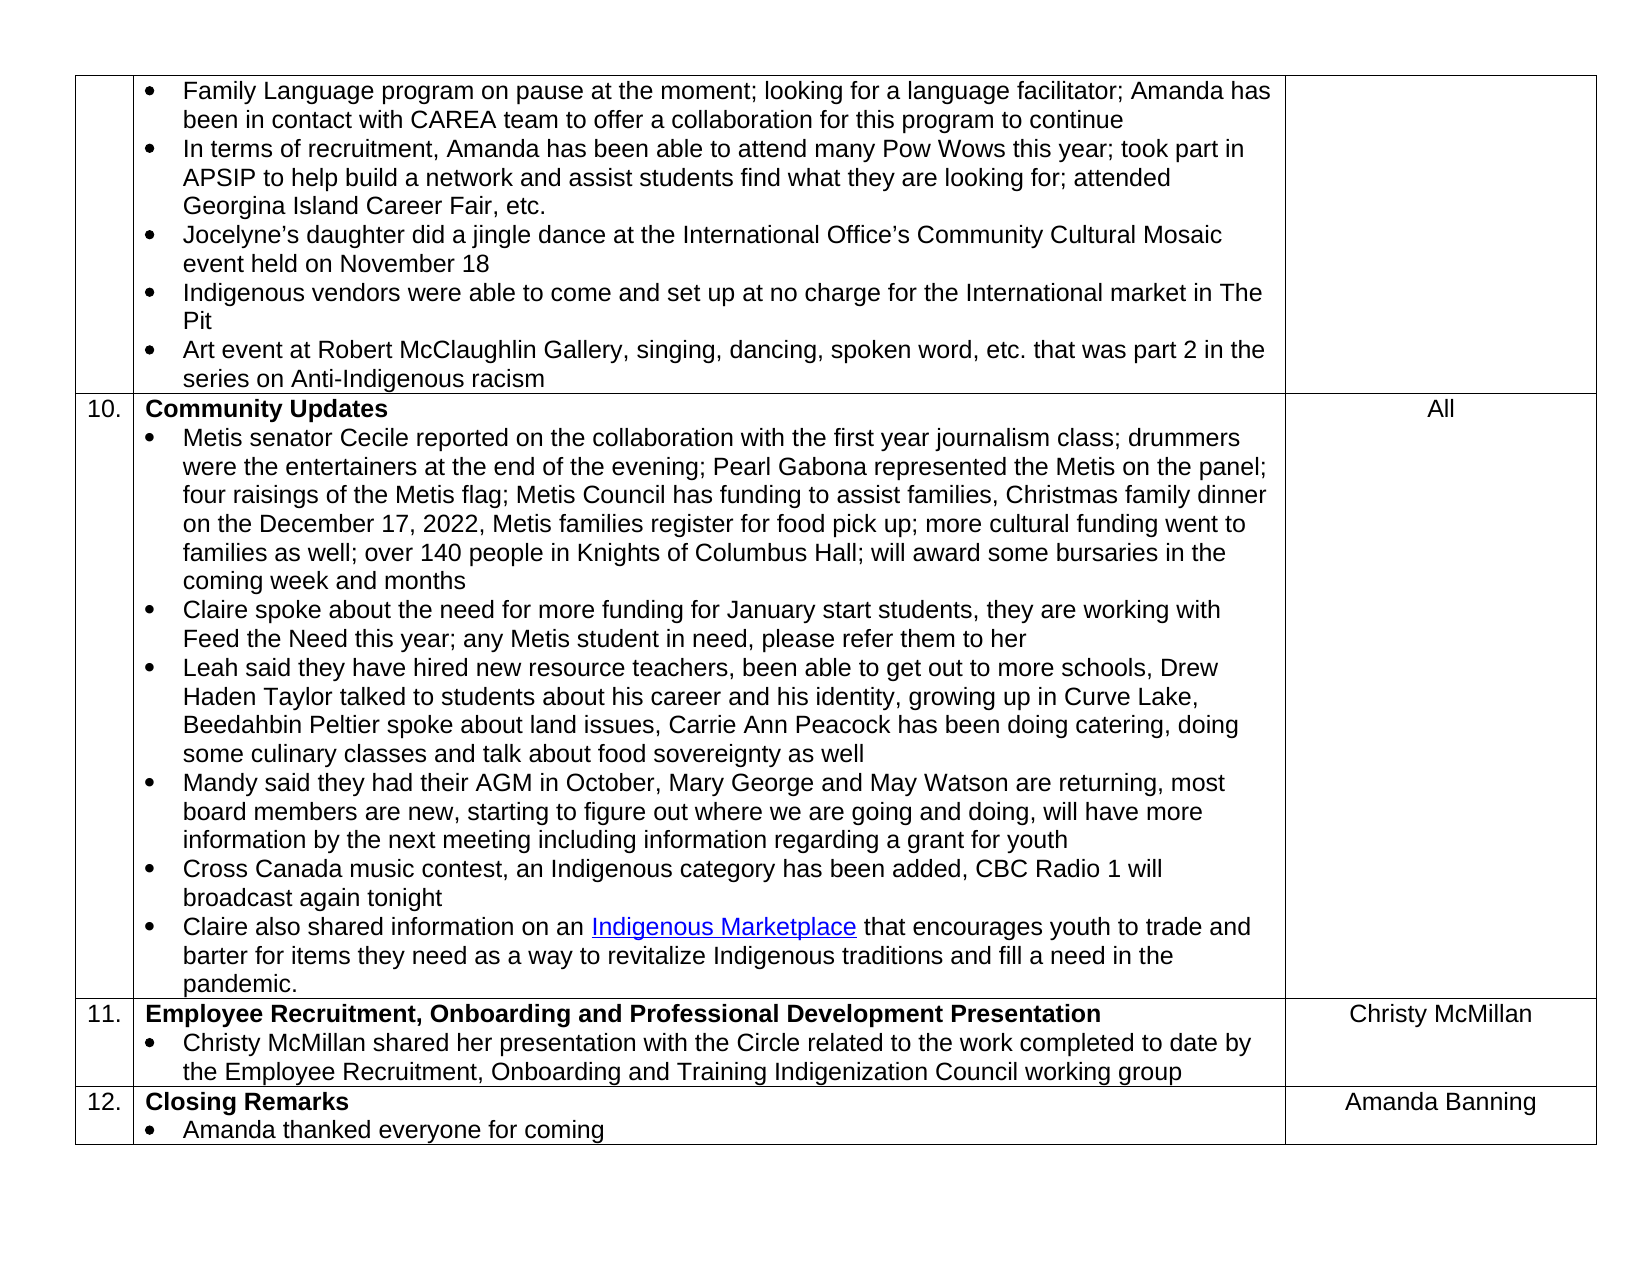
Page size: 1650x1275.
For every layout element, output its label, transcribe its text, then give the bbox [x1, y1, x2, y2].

table_cell Closing Remarks Amanda thanked everyone for coming [134, 1087, 1285, 1144]
table_cell 12. [76, 1087, 133, 1144]
table_cell Community Updates Metis senator Cecile reported on the collaboration with the first year journalism class; drummers were the entertainers at the end of the evening; Pearl Gabona represented the Metis on the panel; four raisings of the Metis flag; Metis Council has funding to assist families, Christmas family dinner on the December 17, 2022, Metis families register for food pick up; more cultural funding went to families as well; over 140 people in Knights of Columbus Hall; will award some bursaries in the coming week and months Claire spoke about the need for more funding for January start students, they are working with Feed the Need this year; any Metis student in need, please refer them to her Leah said they have hired new resource teachers, been able to get out to more schools, Drew Haden Taylor talked to students about his career and his identity, growing up in Curve Lake, Beedahbin Peltier spoke about land issues, Carrie Ann Peacock has been doing catering, doing some culinary classes and talk about food sovereignty as well Mandy said they had their AGM in October, Mary George and May Watson are returning, most board members are new, starting to figure out where we are going and doing, will have more information by the next meeting including information regarding a grant for youth Cross Canada music contest, an Indigenous category has been added, CBC Radio 1 will broadcast again tonight Claire also shared information on an Indigenous Marketplace that encourages youth to trade and barter for items they need as a way to revitalize Indigenous traditions and fill a need in the pandemic. [134, 394, 1285, 998]
table_cell Christy McMillan [1286, 999, 1596, 1086]
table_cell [1286, 76, 1596, 393]
table_cell All [1286, 394, 1596, 998]
table_cell 9. [76, 76, 133, 393]
table_cell Amanda Banning [1286, 1087, 1596, 1144]
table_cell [134, 76, 1285, 393]
table_cell 10. [76, 394, 133, 998]
table_cell Employee Recruitment, Onboarding and Professional Development Presentation Christy McMillan shared her presentation with the Circle related to the work completed to date by the Employee Recruitment, Onboarding and Training Indigenization Council working group [134, 999, 1285, 1086]
table_cell 11. [76, 999, 133, 1086]
